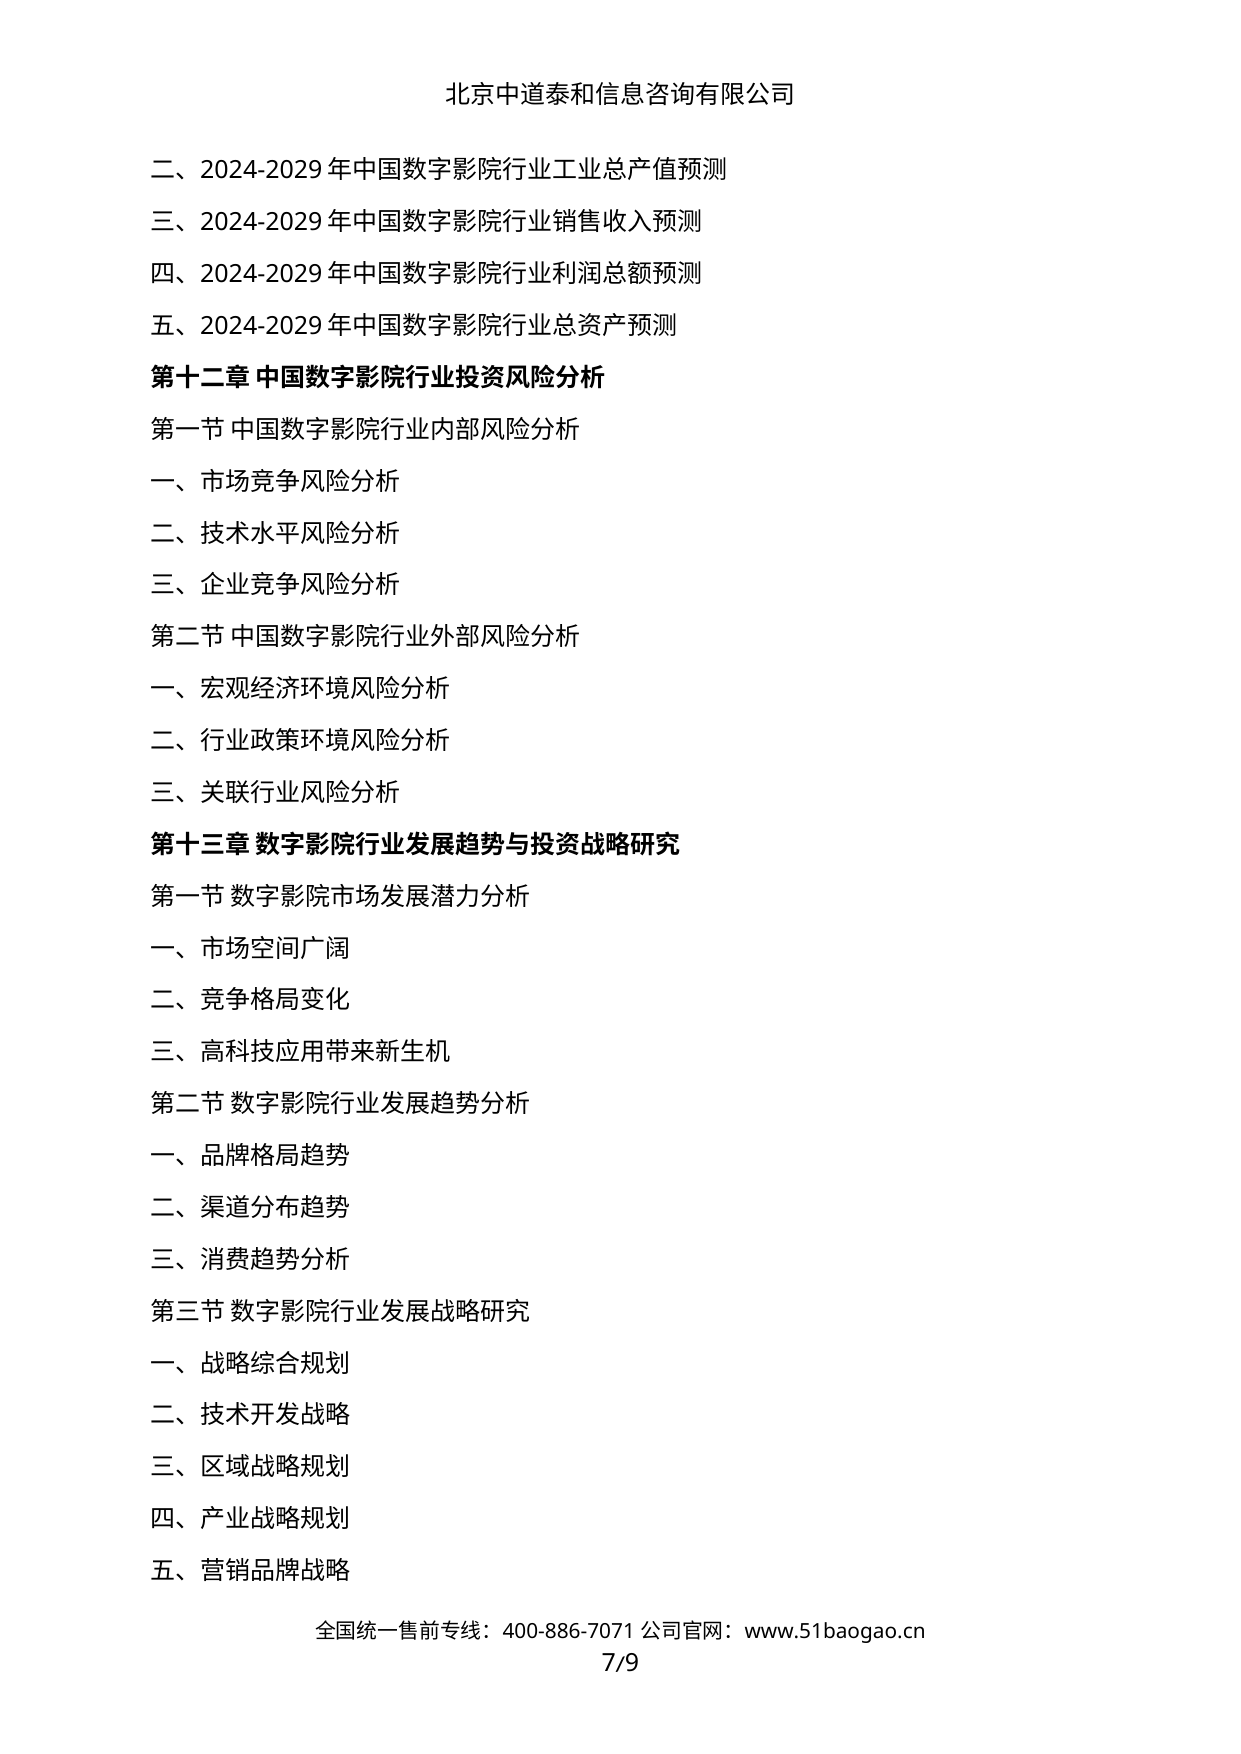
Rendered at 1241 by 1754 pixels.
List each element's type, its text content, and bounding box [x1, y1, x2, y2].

text 一、战略综合规划 [150, 1343, 1090, 1379]
text 二、行业政策环境风险分析 [150, 721, 1090, 757]
text 第一节 数字影院市场发展潜力分析 [150, 876, 1090, 912]
text 二、渠道分布趋势 [150, 1187, 1090, 1224]
text 第十三章 数字影院行业发展趋势与投资战略研究 [150, 824, 1090, 861]
text 三、高科技应用带来新生机 [150, 1032, 1090, 1068]
text 二、技术开发战略 [150, 1395, 1090, 1431]
text 三、关联行业风险分析 [150, 772, 1090, 809]
text 第二节 中国数字影院行业外部风险分析 [150, 617, 1090, 653]
text 第三节 数字影院行业发展战略研究 [150, 1291, 1090, 1327]
text 三、企业竞争风险分析 [150, 565, 1090, 601]
text 四、2024-2029年中国数字影院行业利润总额预测 [150, 254, 1090, 290]
text 五、2024-2029年中国数字影院行业总资产预测 [150, 306, 1090, 342]
text 一、市场空间广阔 [150, 928, 1090, 964]
text 四、产业战略规划 [150, 1499, 1090, 1535]
text 三、消费趋势分析 [150, 1239, 1090, 1276]
text 第一节 中国数字影院行业内部风险分析 [150, 409, 1090, 446]
text 五、营销品牌战略 [150, 1551, 1090, 1587]
text 二、竞争格局变化 [150, 980, 1090, 1016]
text 二、2024-2029年中国数字影院行业工业总产值预测 [150, 150, 1090, 186]
text 三、2024-2029年中国数字影院行业销售收入预测 [150, 202, 1090, 238]
text 第十二章 中国数字影院行业投资风险分析 [150, 357, 1090, 394]
text 三、区域战略规划 [150, 1447, 1090, 1483]
text 一、宏观经济环境风险分析 [150, 669, 1090, 705]
text 一、市场竞争风险分析 [150, 461, 1090, 497]
text 二、技术水平风险分析 [150, 513, 1090, 549]
text 第二节 数字影院行业发展趋势分析 [150, 1084, 1090, 1120]
text 一、品牌格局趋势 [150, 1136, 1090, 1172]
